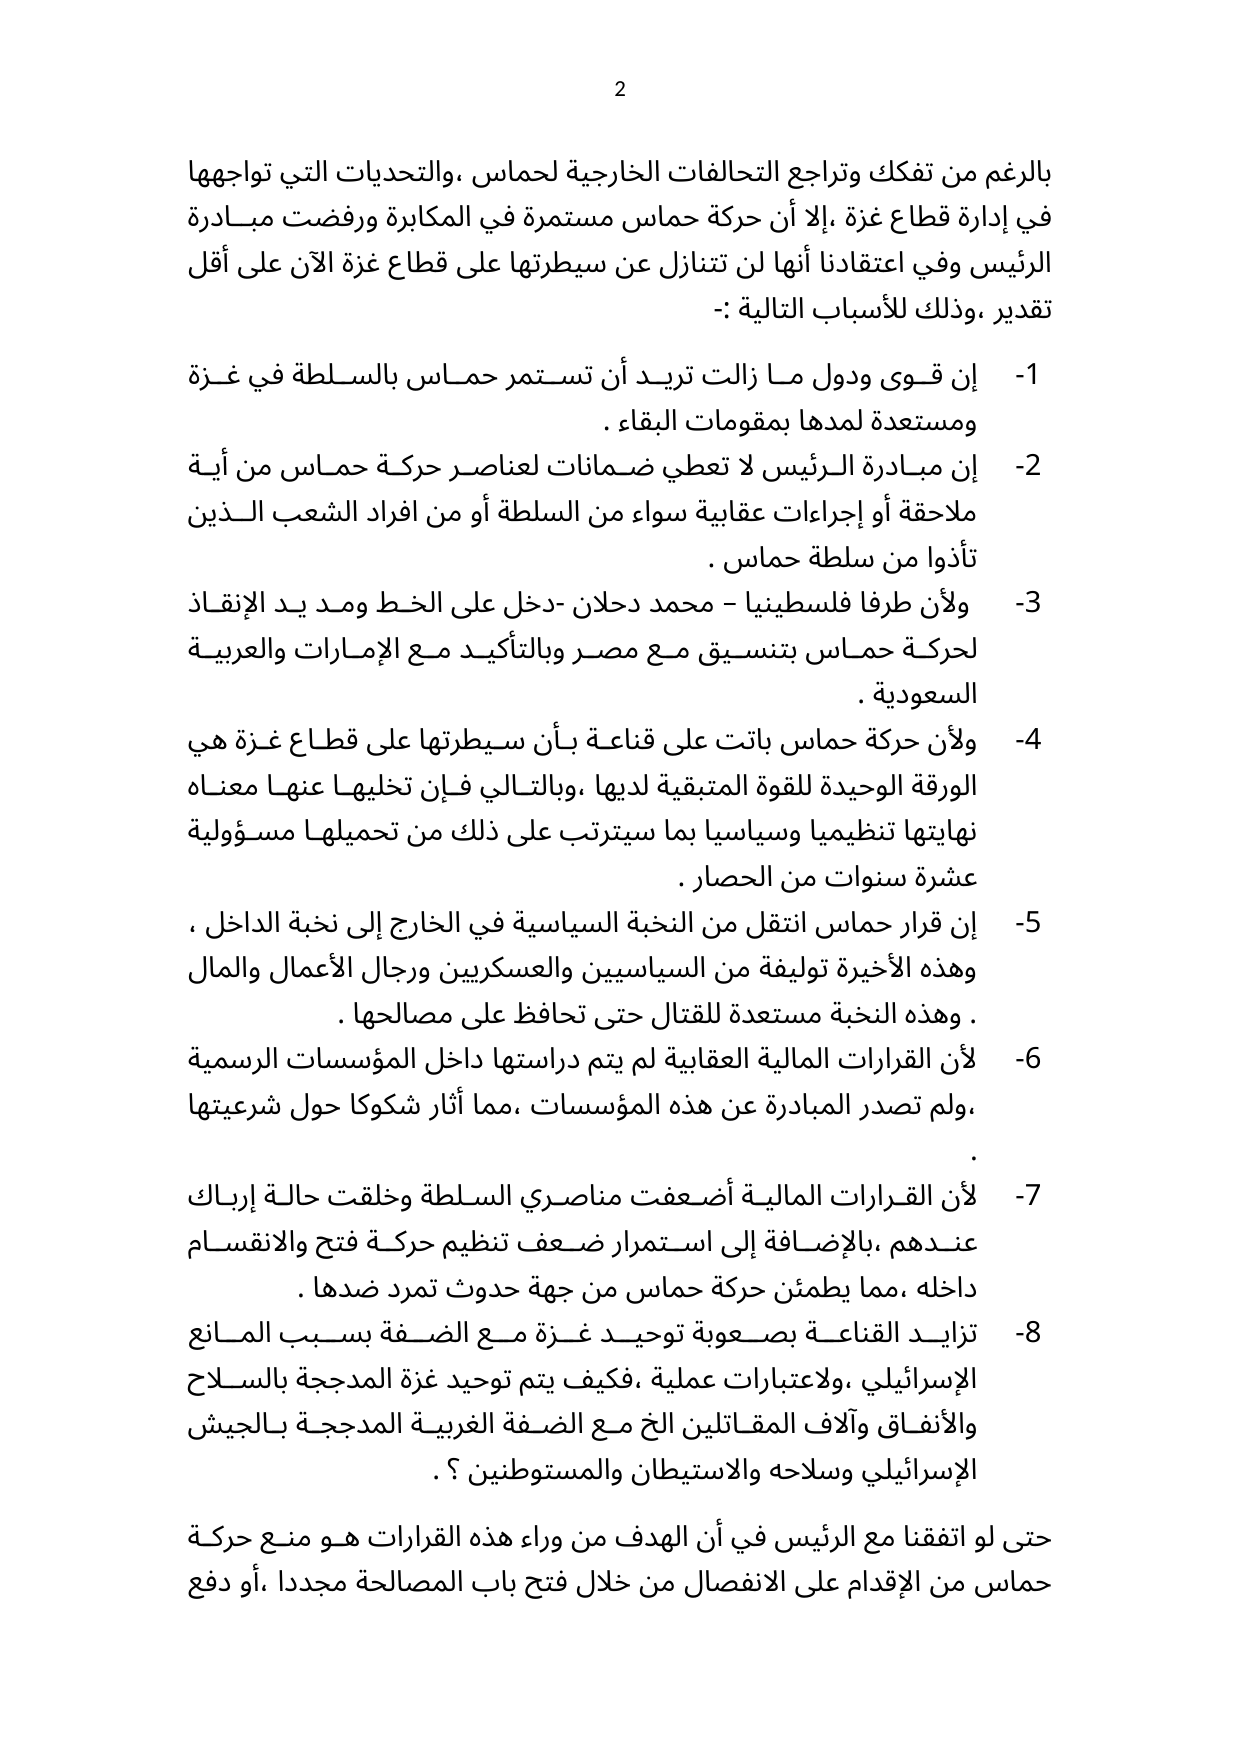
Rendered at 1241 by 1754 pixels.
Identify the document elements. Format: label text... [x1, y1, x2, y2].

text بالرغم من تفكك وتراجع التحالفات الخارجية لحماس ،والتحديات التي تواجهها في إدارة قطاع غزة ،إلا أن حركة حماس مستمرة في المكابرة ورفضت مبادرة الرئيس وفي اعتقادنا أنها لن تتنازل عن سيطرتها على قطاع غزة الآن على أقل تقدير ،وذلك للأسباب التالية :- [187, 150, 1053, 327]
list إن قوى ودول ما زالت تريد أن تستمر حماس بالسلطة في غزة ومستعدة لمدها بمقومات البقاء . [187, 353, 1015, 439]
list ولأن حركة حماس باتت على قناعة بأن سيطرتها على قطاع غزة هي الورقة الوحيدة للقوة المتبقية لديها ،وبالتالي فإن تخليها عنها معناه نهايتها تنظيميا وسياسيا بما سيترتب على ذلك من تحميلها مسؤولية عشرة سنوات من الحصار . [187, 718, 1015, 895]
list ولأن طرفا فلسطينيا – محمد دحلان -دخل على الخط ومد يد الإنقاذ لحركة حماس بتنسيق مع مصر وبالتأكيد مع الإمارات والعربية السعودية . [187, 581, 1015, 712]
list تزايد القناعة بصعوبة توحيد غزة مع الضفة بسبب المانع الإسرائيلي ،ولاعتبارات عملية ،فكيف يتم توحيد غزة المدججة بالسلاح والأنفاق وآلاف المقاتلين الخ مع الضفة الغربية المدججة بالجيش الإسرائيلي وسلاحه والاستيطان والمستوطنين ؟ . [187, 1311, 1015, 1488]
list إن مبادرة الرئيس لا تعطي ضمانات لعناصر حركة حماس من أية ملاحقة أو إجراءات عقابية سواء من السلطة أو من افراد الشعب الذين تأذوا من سلطة حماس . [187, 444, 1015, 576]
list لأن القرارات المالية العقابية لم يتم دراستها داخل المؤسسات الرسمية ،ولم تصدر المبادرة عن هذه المؤسسات ،مما أثار شكوكا حول شرعيتها . [187, 1038, 1015, 1169]
list إن قرار حماس انتقل من النخبة السياسية في الخارج إلى نخبة الداخل ، وهذه الأخيرة توليفة من السياسيين والعسكريين ورجال الأعمال والمال . وهذه النخبة مستعدة للقتال حتى تحافظ على مصالحها . [187, 901, 1015, 1032]
list لأن القرارات المالية أضعفت مناصري السلطة وخلقت حالة إرباك عندهم ،بالإضافة إلى استمرار ضعف تنظيم حركة فتح والانقسام داخله ،مما يطمئن حركة حماس من جهة حدوث تمرد ضدها . [187, 1174, 1015, 1306]
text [187, 1515, 1053, 1600]
